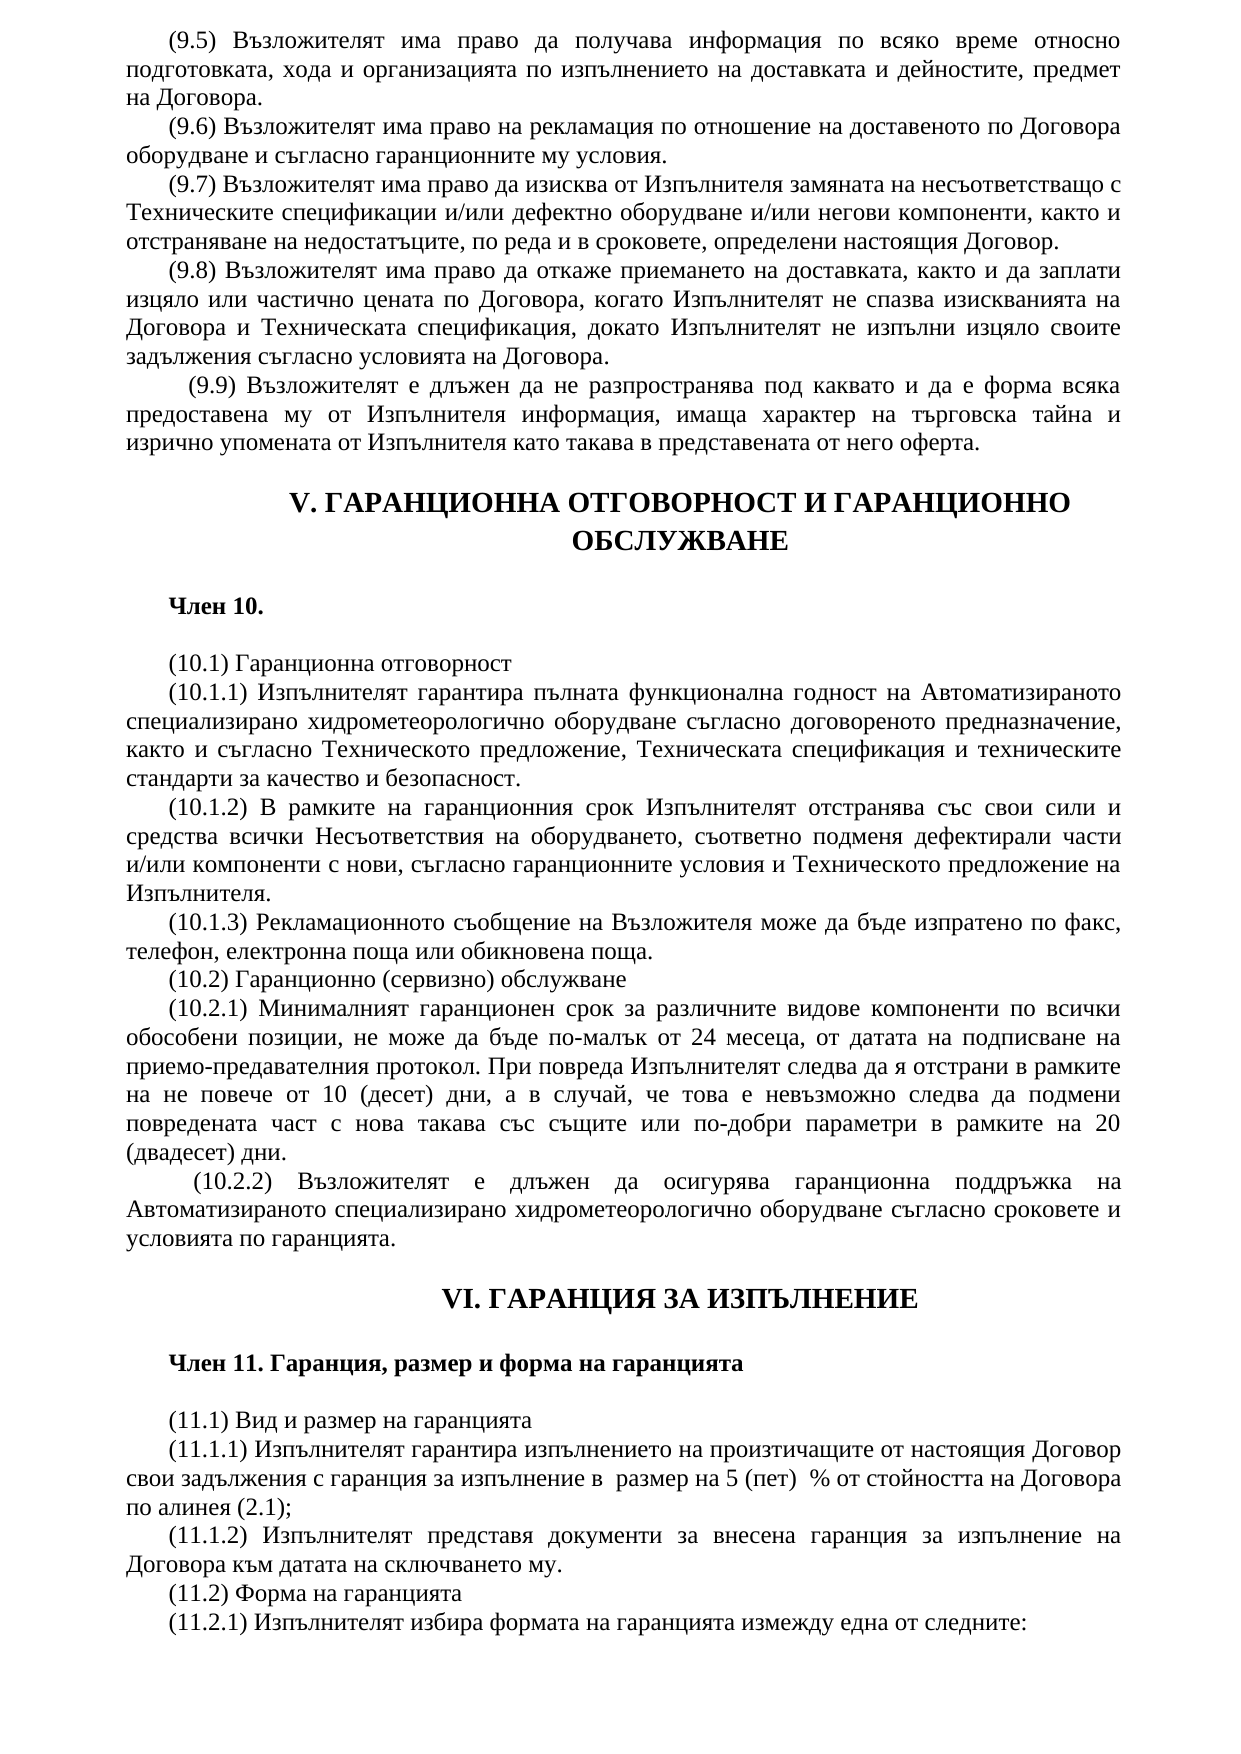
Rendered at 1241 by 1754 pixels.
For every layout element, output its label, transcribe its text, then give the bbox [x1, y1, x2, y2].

text (9.5) Възложителят има право да получава информация по всяко време относно подготовката, хода и организацията по изпълнението на доставката и дейностите, предмет на Договора. [126, 25, 1122, 111]
text (10.2) Гаранционно (сервизно) обслужване [126, 964, 1122, 993]
text (11.2.1) Изпълнителят избира формата на гаранцията измежду една от следните: [126, 1607, 1122, 1636]
text (10.1.2) В рамките на гаранционния срок Изпълнителят отстранява със свои сили и средства всички Несъответствия на оборудването, съответно подменя дефектирали части и/или компоненти с нови, съгласно гаранционните условия и Техническото предложение на Изпълнителя. [126, 792, 1122, 907]
text (10.2.1) Минималният гаранционен срок за различните видове компоненти по всички обособени позиции, не може да бъде по-малък от 24 месеца, от датата на подписване на приемо-предавателния протокол. При повреда Изпълнителят следва да я отстрани в рамките на не повече от 10 (десет) дни, а в случай, че това е невъзможно следва да подмени повредената част с нова такава със същите или по-добри параметри в рамките на 20 (двадесет) дни. [126, 993, 1122, 1166]
text (9.9) Възложителят е длъжен да не разпространява под каквато и да е форма всяка предоставена му от Изпълнителя информация, имаща характер на търговска тайна и изрично упомената от Изпълнителя като такава в представената от него оферта. [126, 370, 1122, 456]
text (10.2.2) Възложителят е длъжен да осигурява гаранционна поддръжка на Автоматизираното специализирано хидрометеорологично оборудване съгласно сроковете и условията по гаранцията. [126, 1166, 1122, 1252]
text V. ГАРАНЦИОННА ОТГОВОРНОСТ И ГАРАНЦИОННО ОБСЛУЖВАНЕ [238, 485, 1122, 557]
text (9.6) Възложителят има право на рекламация по отношение на доставеното по Договора оборудване и съгласно гаранционните му условия. [126, 111, 1122, 169]
text (10.1.3) Рекламационното съобщение на Възложителя може да бъде изпратено по факс, телефон, електронна поща или обикновена поща. [126, 907, 1122, 964]
text Член 11. Гаранция, размер и форма на гаранцията [126, 1348, 1122, 1377]
text VI. ГАРАНЦИЯ ЗА ИЗПЪЛНЕНИЕ [238, 1281, 1122, 1314]
text (10.1.1) Изпълнителят гарантира пълната функционална годност на Автоматизираното специализирано хидрометеорологично оборудване съгласно договореното предназначение, както и съгласно Техническото предложение, Техническата спецификация и техническите стандарти за качество и безопасност. [126, 677, 1122, 792]
text (9.7) Възложителят има право да изисква от Изпълнителя замяната на несъответстващо с Техническите спецификации и/или дефектно оборудване и/или негови компоненти, както и отстраняване на недостатъците, по реда и в сроковете, определени настоящия Договор. [126, 169, 1122, 255]
text (11.1.2) Изпълнителят представя документи за внесена гаранция за изпълнение на Договора към датата на сключването му. [126, 1521, 1122, 1578]
text Член 10. [126, 591, 1122, 619]
text (9.8) Възложителят има право да откаже приемането на доставката, както и да заплати изцяло или частично цената по Договора, когато Изпълнителят не спазва изискванията на Договора и Техническата спецификация, докато Изпълнителят не изпълни изцяло своите задължения съгласно условията на Договора. [126, 255, 1122, 370]
text (11.1.1) Изпълнителят гарантира изпълнението на произтичащите от настоящия Договор свои задължения с гаранция за изпълнение в размер на 5 (пет) % от стойността на Договора по алинея (2.1); [126, 1434, 1122, 1521]
text (11.1) Вид и размер на гаранцията [126, 1406, 1122, 1434]
text (10.1) Гаранционна отговорност [126, 648, 1122, 677]
text (11.2) Форма на гаранцията [126, 1578, 1122, 1607]
